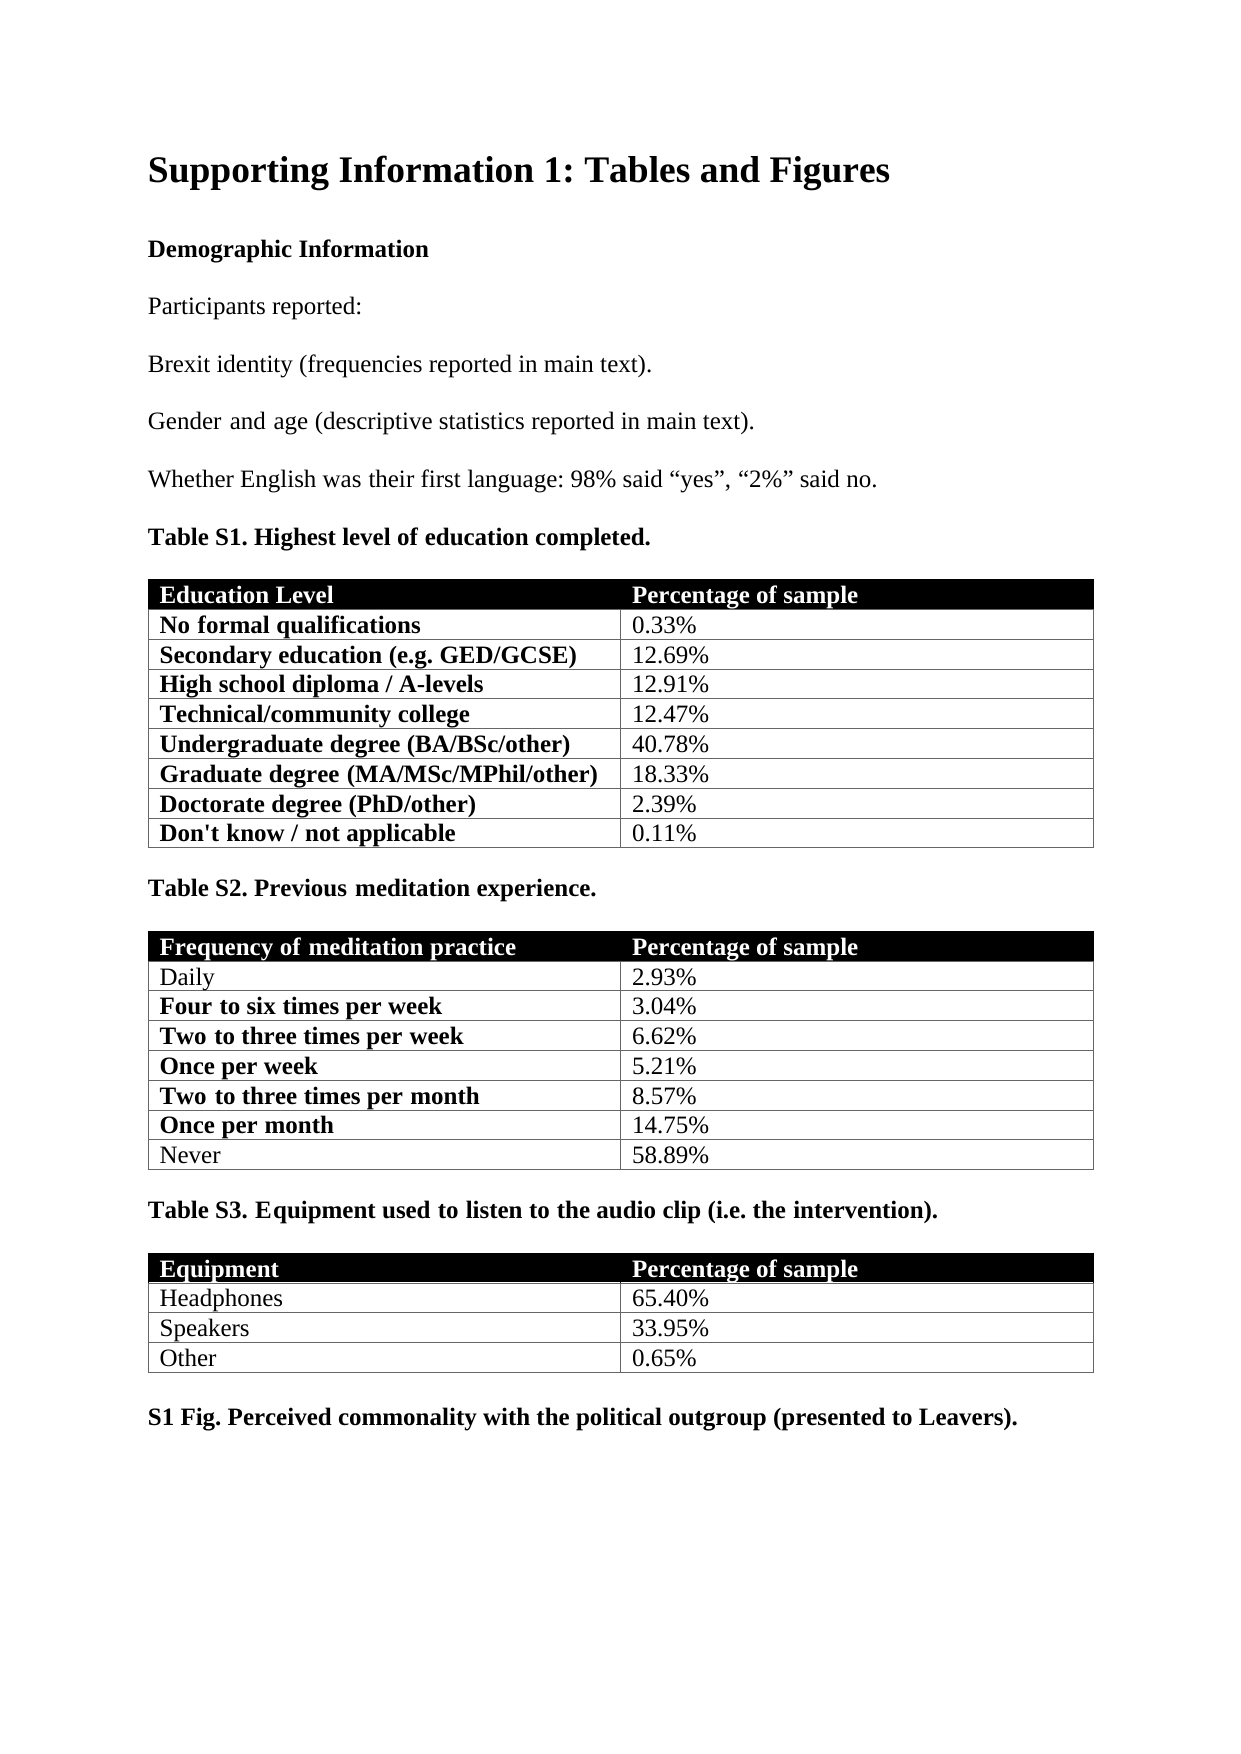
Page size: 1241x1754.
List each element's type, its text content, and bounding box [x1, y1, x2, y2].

table_cell Undergraduate degree (BA/BSc/other) [149, 729, 620, 758]
table_cell High school diploma / A-levels [149, 670, 620, 698]
text Brexit identity (frequencies reported in main text). [148, 349, 1093, 378]
table_cell Graduate degree (MA/MSc/MPhil/other) [149, 759, 620, 788]
table_cell Doctorate degree (PhD/other) [149, 789, 620, 817]
table_header Percentage of sample [621, 580, 1093, 609]
table_cell 40.78% [621, 729, 1093, 758]
text Table S2. Previous meditation experience. [148, 873, 1093, 902]
table_cell Headphones [149, 1284, 620, 1312]
text S1 Fig. Perceived commonality with the political outgroup (presented to Leavers). [148, 1402, 1093, 1430]
table_cell 2.39% [621, 789, 1093, 817]
table_cell 18.33% [621, 759, 1093, 788]
table_cell Never [149, 1140, 620, 1169]
table_cell 6.62% [621, 1021, 1093, 1050]
table_cell 8.57% [621, 1081, 1093, 1109]
table_cell 5.21% [621, 1051, 1093, 1080]
table_cell Other [149, 1343, 620, 1372]
table_header Equipment [149, 1254, 620, 1282]
table_header Percentage of sample [621, 932, 1093, 961]
table_cell Daily [149, 962, 620, 990]
table_cell Speakers [149, 1313, 620, 1342]
table_cell Secondary education (e.g. GED/GCSE) [149, 640, 620, 668]
table_cell 12.69% [621, 640, 1093, 668]
table_cell 12.91% [621, 670, 1093, 698]
table_header Percentage of sample [621, 1254, 1093, 1282]
text Whether English was their first language: 98% said “yes”, “2%” said no. [148, 464, 1093, 493]
text Table S3. Equipment used to listen to the audio clip (i.e. the intervention). [148, 1195, 1093, 1224]
text Gender and age (descriptive statistics reported in main text). [148, 406, 1093, 435]
table_header Frequency of meditation practice [149, 932, 620, 961]
table_cell Don't know / not applicable [149, 819, 620, 847]
table_cell Two to three times per week [149, 1021, 620, 1050]
table_cell Once per week [149, 1051, 620, 1080]
table_cell 0.33% [621, 610, 1093, 639]
table_cell 33.95% [621, 1313, 1093, 1342]
table_cell Technical/community college [149, 699, 620, 728]
text Demographic Information [148, 234, 1093, 263]
table_header Education Level [149, 580, 620, 609]
table_cell 3.04% [621, 991, 1093, 1020]
table_cell Two to three times per month [149, 1081, 620, 1109]
text Supporting Information 1: Tables and Figures [148, 148, 1093, 191]
text Participants reported: [148, 291, 1093, 320]
table_cell Once per month [149, 1111, 620, 1139]
table_cell 0.11% [621, 819, 1093, 847]
table_cell 14.75% [621, 1111, 1093, 1139]
table_cell 0.65% [621, 1343, 1093, 1372]
table_cell Four to six times per week [149, 991, 620, 1020]
text Table S1. Highest level of education completed. [148, 522, 1093, 550]
table_cell 12.47% [621, 699, 1093, 728]
table_cell No formal qualifications [149, 610, 620, 639]
table_cell 65.40% [621, 1284, 1093, 1312]
table_cell 58.89% [621, 1140, 1093, 1169]
table_cell 2.93% [621, 962, 1093, 990]
